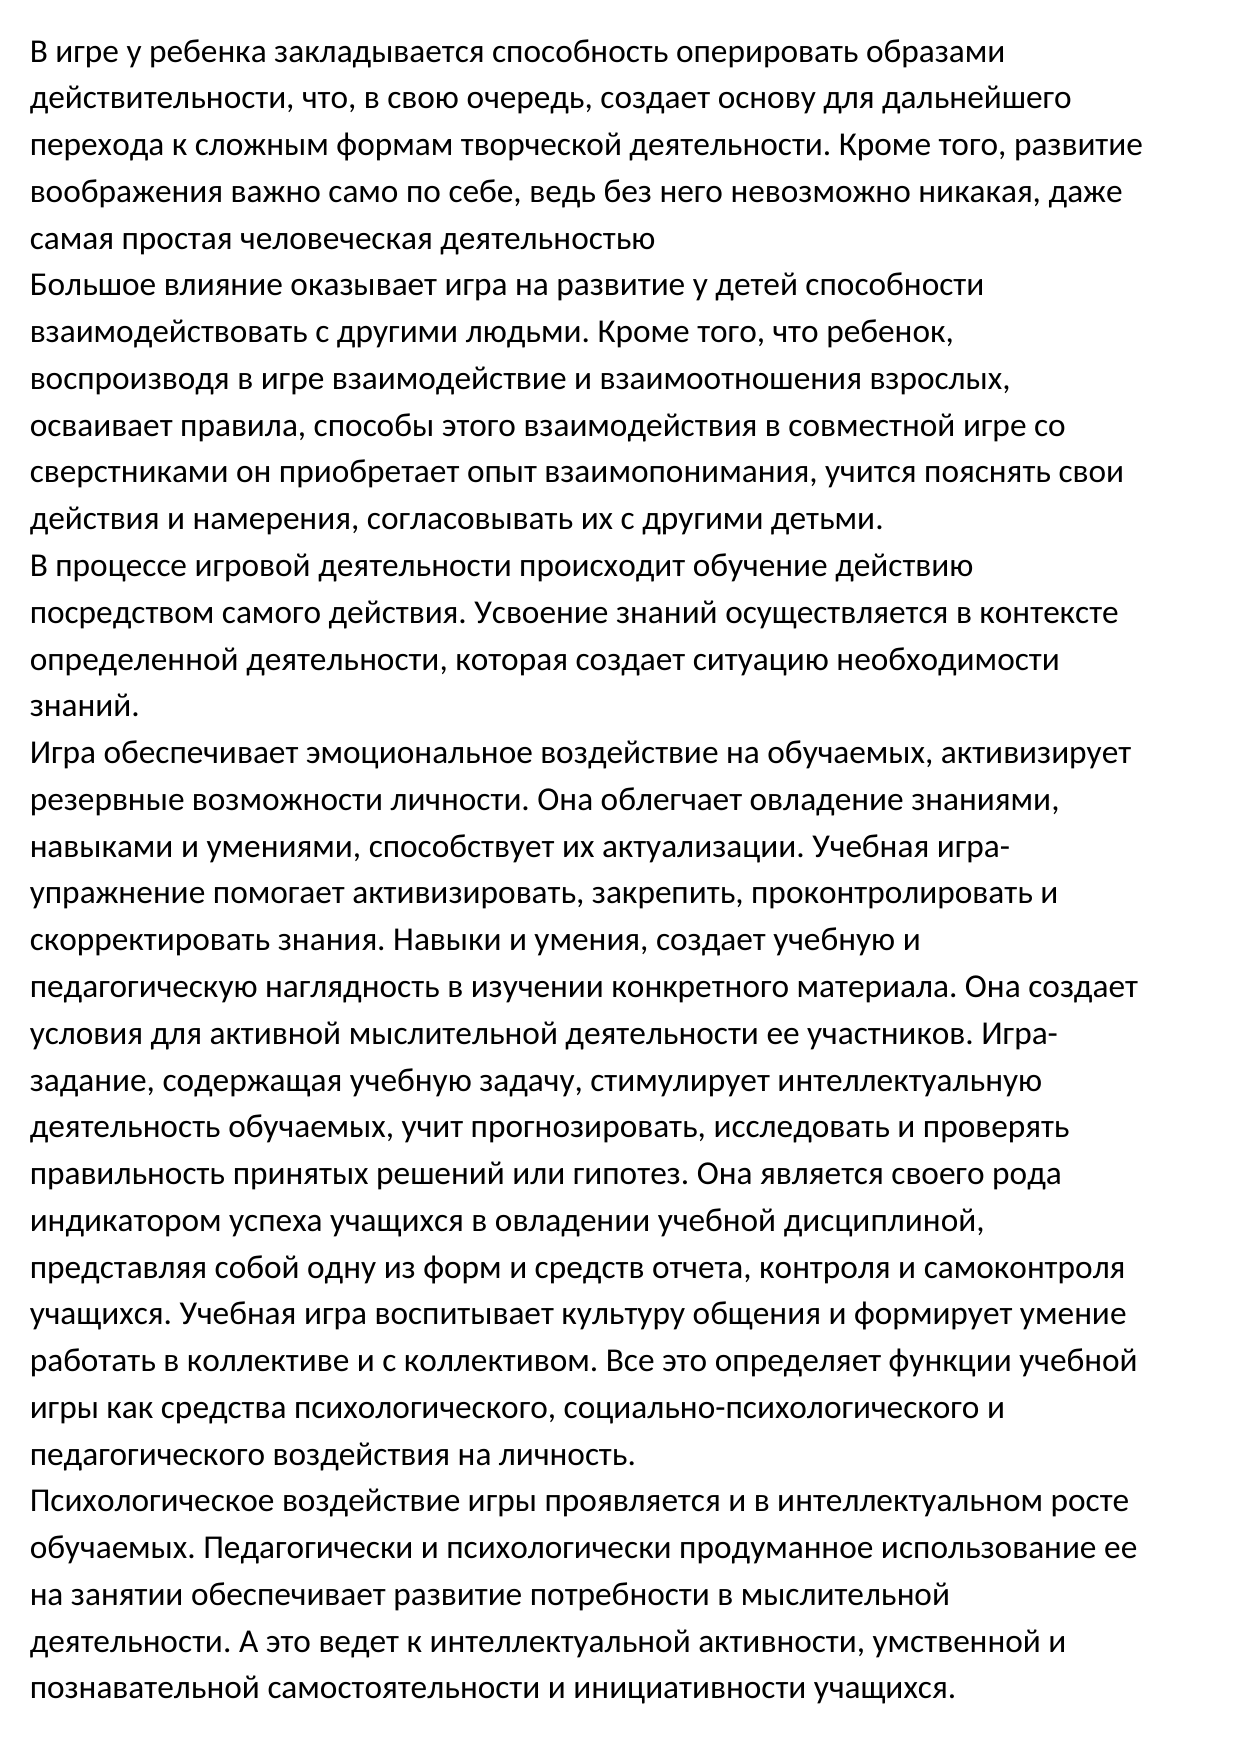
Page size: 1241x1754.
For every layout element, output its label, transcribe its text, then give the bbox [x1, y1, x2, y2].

text Игра обеспечивает эмоциональное воздействие на обучаемых, активизирует резервные возможности личности. Она облегчает овладение знаниями, навыками и умениями, способствует их актуализации. Учебная игра-упражнение помогает активизировать, закрепить, проконтролировать и скорректировать знания. Навыки и умения, создает учебную и педагогическую наглядность в изучении конкретного материала. Она создает условия для активной мыслительной деятельности ее участников. Игра-задание, содержащая учебную задачу, стимулирует интеллектуальную деятельность обучаемых, учит прогнозировать, исследовать и проверять правильность принятых решений или гипотез. Она является своего рода индикатором успеха учащихся в овладении учебной дисциплиной, представляя собой одну из форм и средств отчета, контроля и самоконтроля учащихся. Учебная игра воспитывает культуру общения и формирует умение работать в коллективе и с коллективом. Все это определяет функции учебной игры как средства психологического, социально-психологического и педагогического воздействия на личность. [29, 731, 1152, 1473]
text В игре у ребенка закладывается способность оперировать образами действительности, что, в свою очередь, создает основу для дальнейшего перехода к сложным формам творческой деятельности. Кроме того, развитие воображения важно само по себе, ведь без него невозможно никакая, даже самая простая человеческая деятельностью [29, 29, 1152, 257]
text Психологическое воздействие игры проявляется и в интеллектуальном росте обучаемых. Педагогически и психологически продуманное использование ее на занятии обеспечивает развитие потребности в мыслительной деятельности. А это ведет к интеллектуальной активности, умственной и познавательной самостоятельности и инициативности учащихся. [29, 1479, 1152, 1707]
text Большое влияние оказывает игра на развитие у детей способности взаимодействовать с другими людьми. Кроме того, что ребенок, воспроизводя в игре взаимодействие и взаимоотношения взрослых, осваивает правила, способы этого взаимодействия в совместной игре со сверстниками он приобретает опыт взаимопонимания, учится пояснять свои действия и намерения, согласовывать их с другими детьми. [29, 263, 1152, 538]
text В процессе игровой деятельности происходит обучение действию посредством самого действия. Усвоение знаний осуществляется в контексте определенной деятельности, которая создает ситуацию необходимости знаний. [29, 544, 1152, 725]
